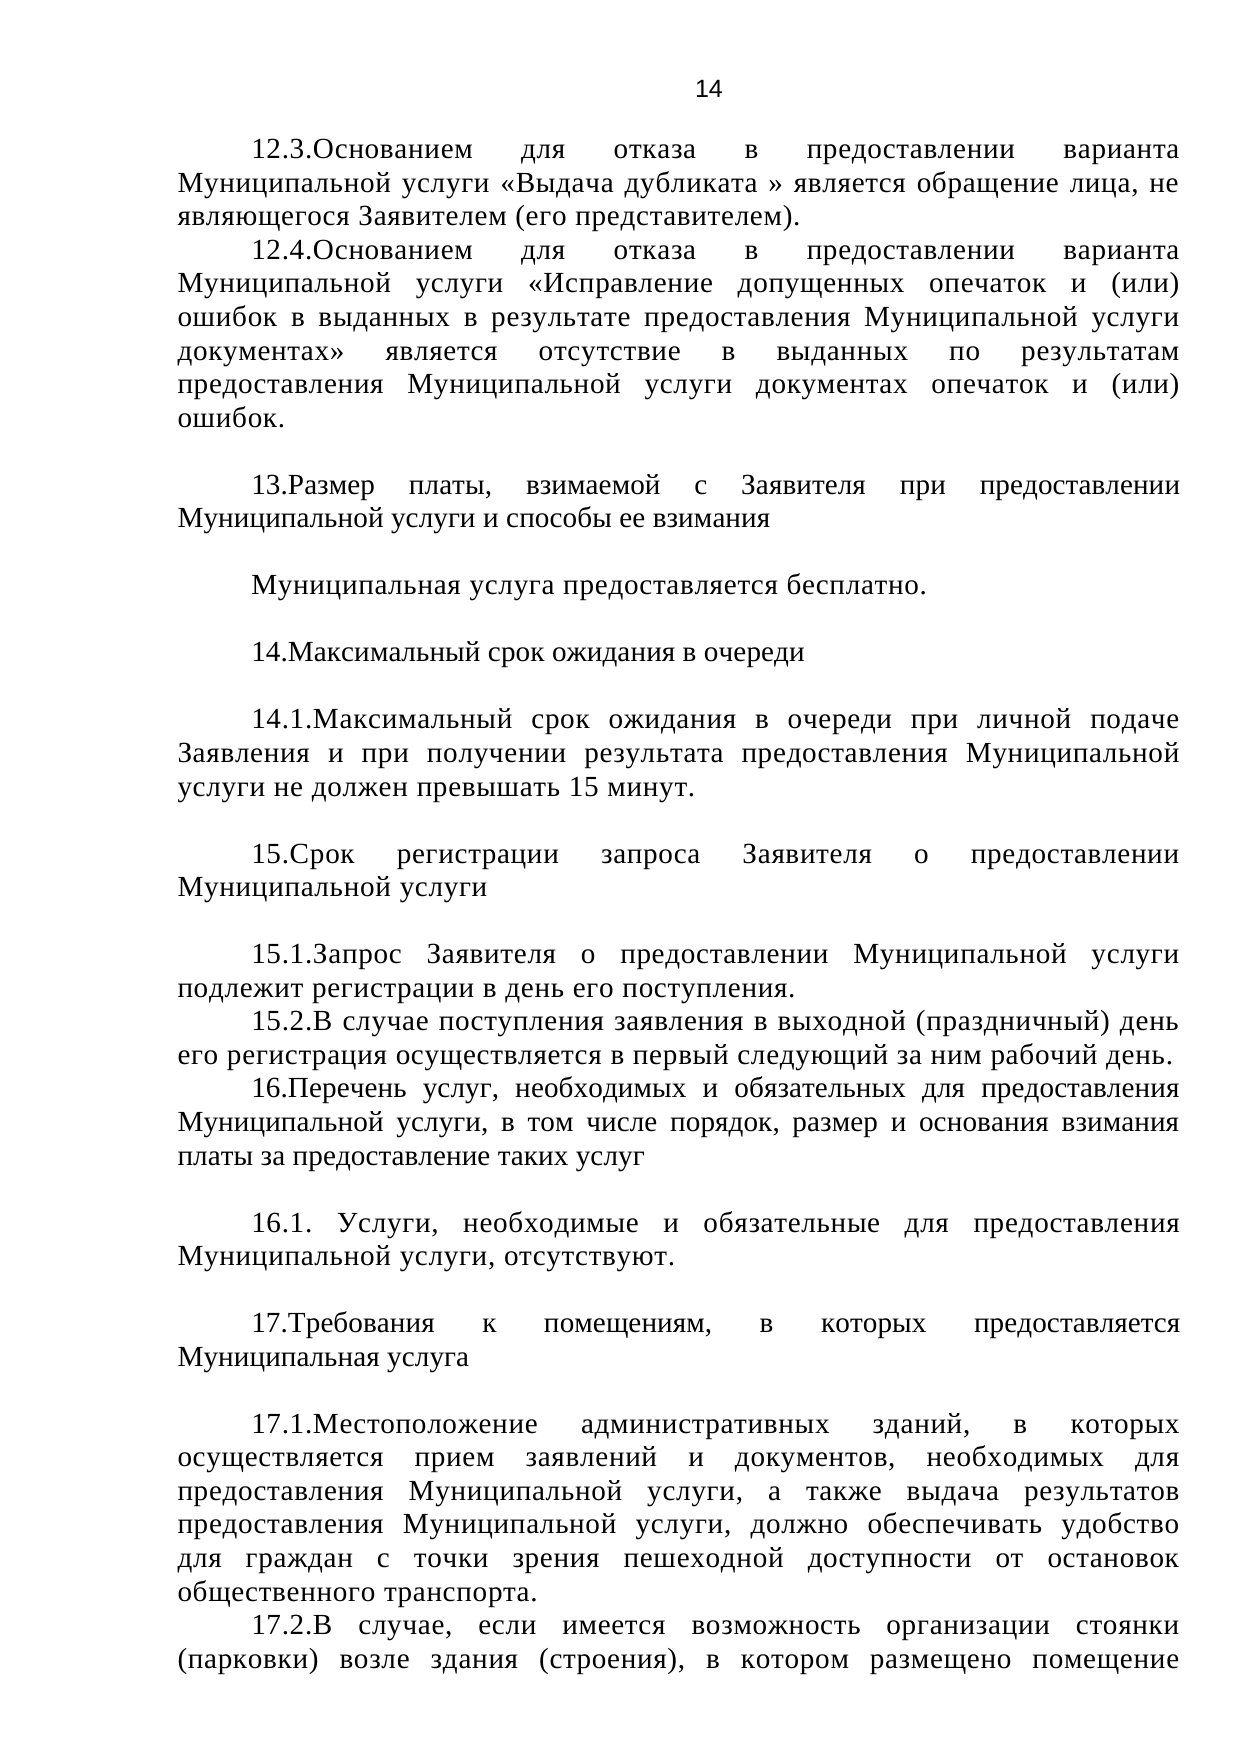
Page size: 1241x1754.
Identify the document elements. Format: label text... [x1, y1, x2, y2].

text 17.1.Местоположение административных зданий, в которых осуществляется прием заявлений и документов, необходимых для предоставления Муниципальной услуги, а также выдача результатов предоставления Муниципальной услуги, должно обеспечивать удобство для граждан с точки зрения пешеходной доступности от остановок общественного транспорта. [177, 1406, 1181, 1607]
text 15.Срок регистрации запроса Заявителя о предоставлении Муниципальной услуги [177, 836, 1181, 903]
text 15.2.В случае поступления заявления в выходной (праздничный) день его регистрация осуществляется в первый следующий за ним рабочий день. [177, 1003, 1181, 1071]
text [177, 1607, 1181, 1674]
text 16.Перечень услуг, необходимых и обязательных для предоставления Муниципальной услуги, в том числе порядок, размер и основания взимания платы за предоставление таких услуг [177, 1071, 1181, 1171]
text 17.Требования к помещениям, в которых предоставляется Муниципальная услуга [177, 1305, 1181, 1372]
text 13.Размер платы, взимаемой с Заявителя при предоставлении Муниципальной услуги и способы ее взимания [177, 467, 1181, 534]
text 15.1.Запрос Заявителя о предоставлении Муниципальной услуги подлежит регистрации в день его поступления. [177, 936, 1181, 1003]
text 14.1.Максимальный срок ожидания в очереди при личной подаче Заявления и при получении результата предоставления Муниципальной услуги не должен превышать 15 минут. [177, 702, 1181, 802]
text 12.3.Основанием для отказа в предоставлении варианта Муниципальной услуги «Выдача дубликата » является обращение лица, не являющегося Заявителем (его представителем). [177, 131, 1181, 232]
text Муниципальная услуга предоставляется бесплатно. [177, 567, 1181, 601]
text 16.1. Услуги, необходимые и обязательные для предоставления Муниципальной услуги, отсутствуют. [177, 1205, 1181, 1272]
text 12.4.Основанием для отказа в предоставлении варианта Муниципальной услуги «Исправление допущенных опечаток и (или) ошибок в выданных в результате предоставления Муниципальной услуги документах» является отсутствие в выданных по результатам предоставления Муниципальной услуги документах опечаток и (или) ошибок. [177, 232, 1181, 433]
text 14.Максимальный срок ожидания в очереди [177, 634, 1181, 668]
